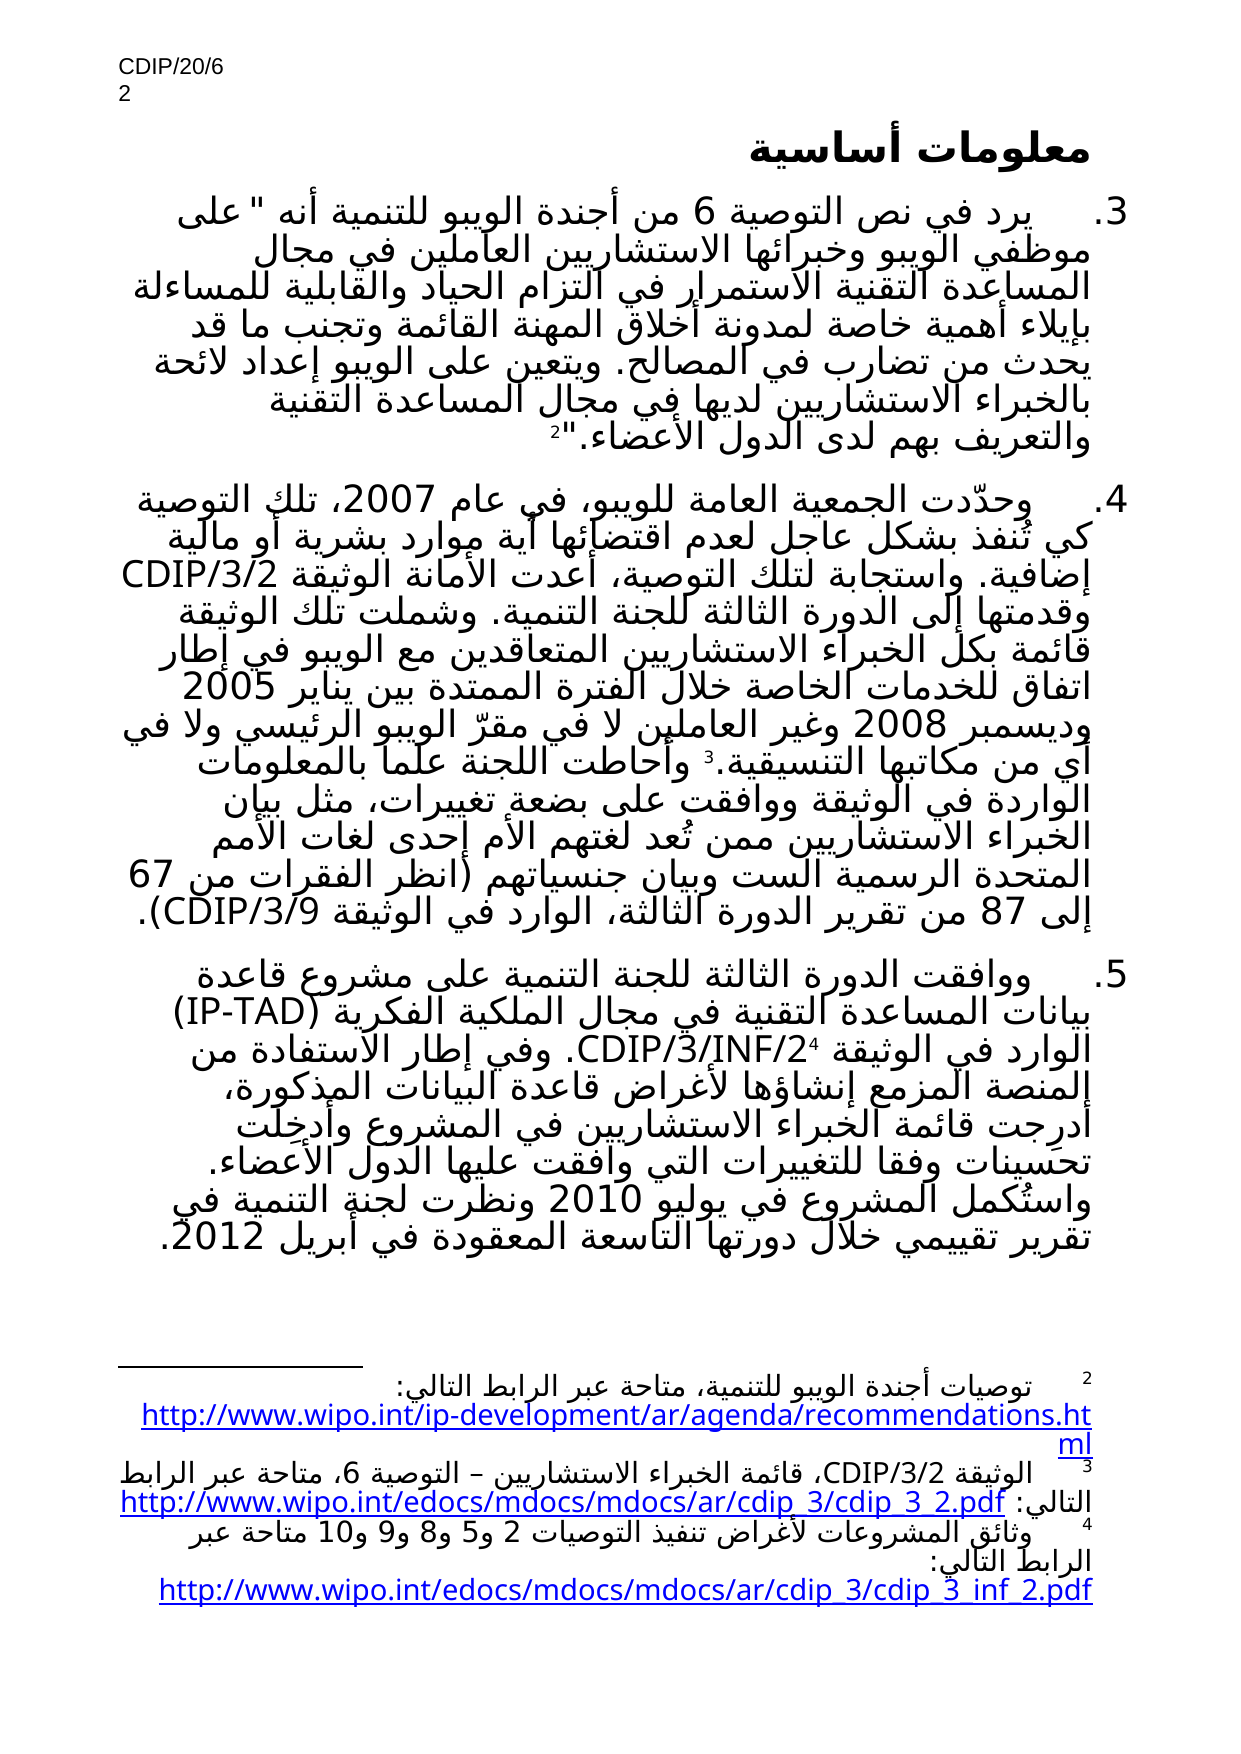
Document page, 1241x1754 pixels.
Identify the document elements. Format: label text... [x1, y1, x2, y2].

list معلومات أساسية [1017, 132, 1092, 170]
text يرد في نص التوصية 6 من أجندة الويبو للتنمية أنه " على موظفي الويبو وخبرائها الاستشاريين العاملين في مجال المساعدة التقنية الاستمرار في التزام الحياد والقابلية للمساءلة بإيلاء أهمية خاصة لمدونة أخلاق المهنة القائمة وتجنب ما قد يحدث من تضارب في المصالح. ويتعين على الويبو إعداد لائحة بالخبراء الاستشاريين لديها في مجال المساعدة التقنية والتعريف بهم لدى الدول الأعضاء." [118, 195, 1092, 457]
text وحدّدت الجمعية العامة للويبو، في عام 2007، تلك التوصية كي تُنفذ بشكل عاجل لعدم اقتضائها أية موارد بشرية أو مالية إضافية. واستجابة لتلك التوصية، أعدت الأمانة الوثيقة CDIP/3/2 وقدمتها إلى الدورة الثالثة للجنة التنمية. وشملت تلك الوثيقة قائمة بكل الخبراء الاستشاريين المتعاقدين مع الويبو في إطار اتفاق للخدمات الخاصة خلال الفترة الممتدة بين يناير 2005 وديسمبر 2008 وغير العاملين لا في مقرّ الويبو الرئيسي ولا في أي من مكاتبها التنسيقية. وأحاطت اللجنة علما بالمعلومات الواردة في الوثيقة ووافقت على بضعة تغييرات، مثل بيان الخبراء الاستشاريين ممن تُعد لغتهم الأم إحدى لغات الأمم المتحدة الرسمية الست وبيان جنسياتهم (انظر الفقرات من 67 إلى 87 من تقرير الدورة الثالثة، الوارد في الوثيقة CDIP/3/9). [118, 482, 1092, 932]
text ووافقت الدورة الثالثة للجنة التنمية على مشروع قاعدة بيانات المساعدة التقنية في مجال الملكية الفكرية (IP-TAD) الوارد في الوثيقة CDIP/3/INF/2. وفي إطار الاستفادة من المنصة المزمع إنشاؤها لأغراض قاعدة البيانات المذكورة، أدرِجت قائمة الخبراء الاستشاريين في المشروع وأدخِلت تحسينات وفقا للتغييرات التي وافقت عليها الدول الأعضاء. واستُكمل المشروع في يوليو 2010 ونظرت لجنة التنمية في تقرير تقييمي خلال دورتها التاسعة المعقودة في أبريل 2012. [118, 957, 1092, 1257]
list معلومات أساسية [118, 132, 1031, 170]
